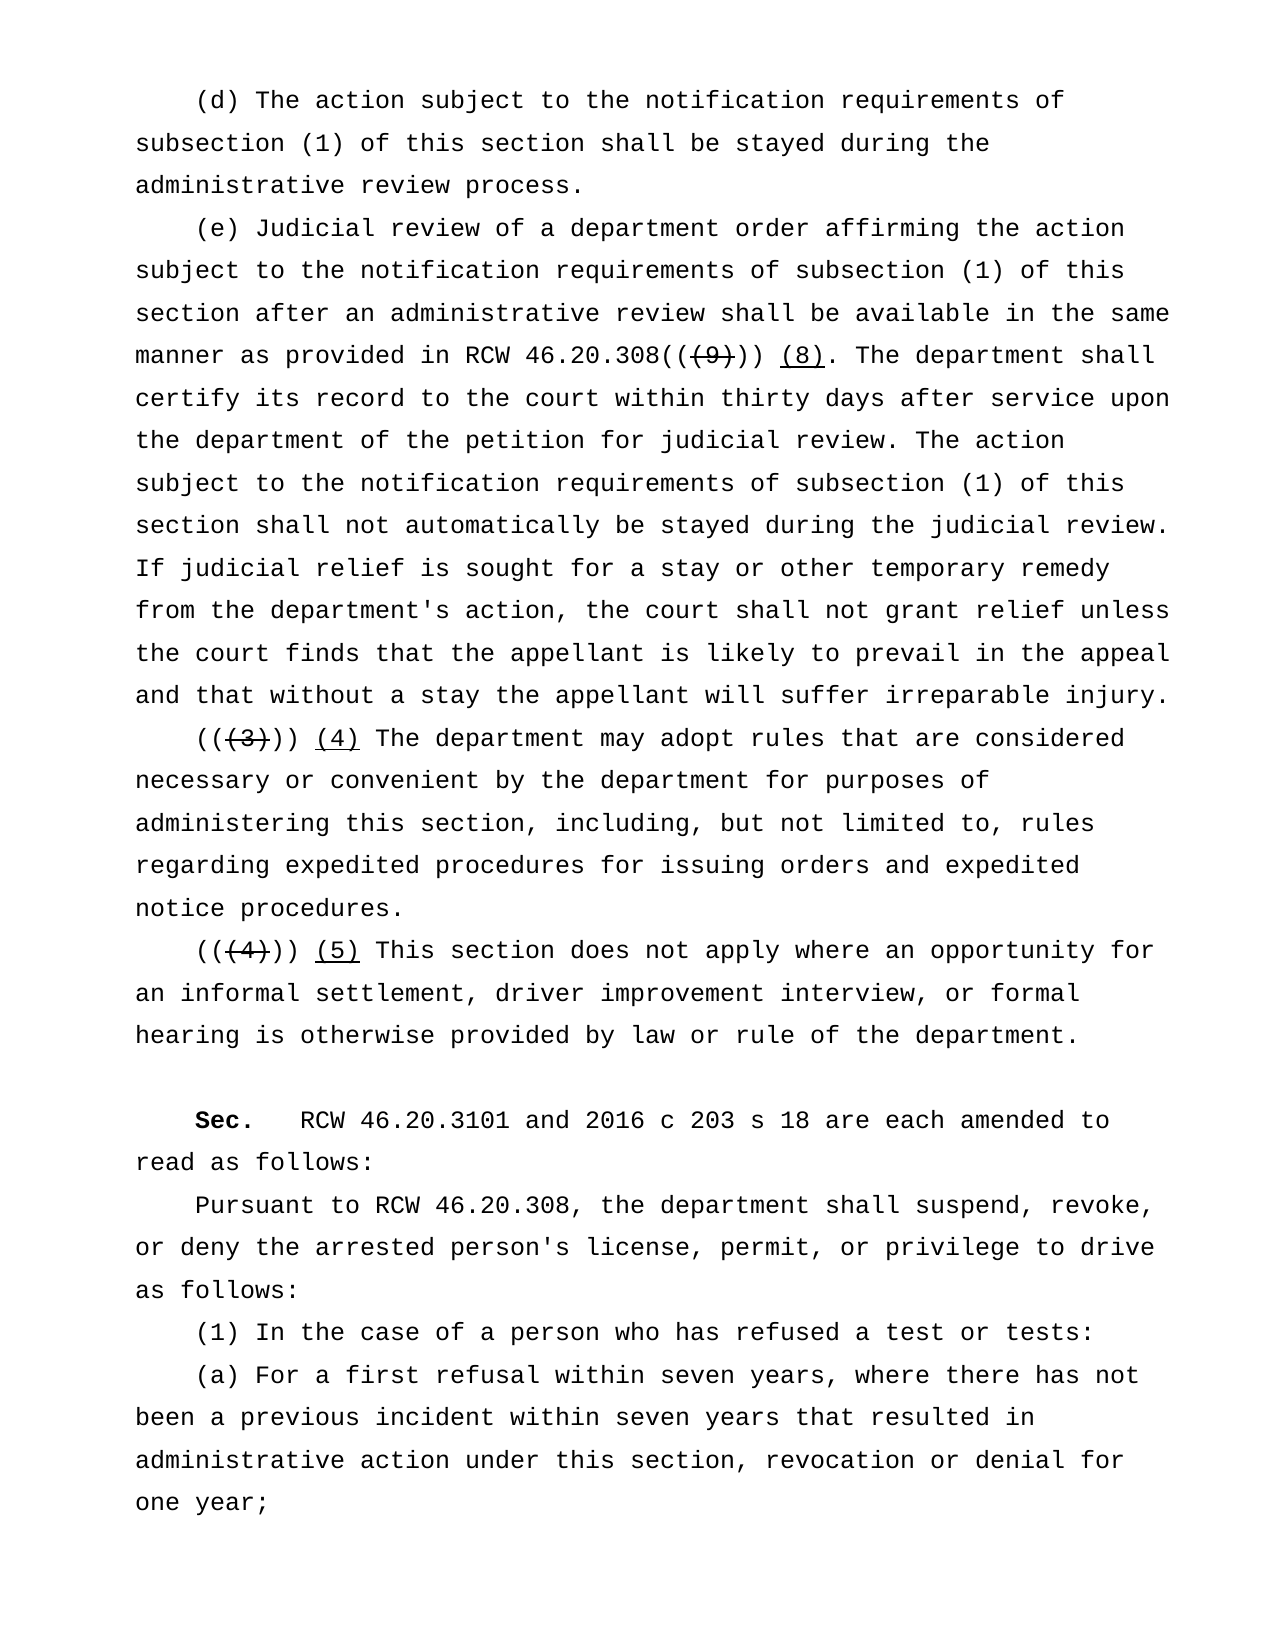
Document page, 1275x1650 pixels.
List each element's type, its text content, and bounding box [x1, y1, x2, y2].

text (((4))) (5) This section does not apply where an opportunity for an informal settlement, driver improvement interview, or formal hearing is otherwise provided by law or rule of the department. [135, 925, 1170, 1052]
text (a) For a first refusal within seven years, where there has not been a previous incident within seven years that resulted in administrative action under this section, revocation or denial for one year; [135, 1349, 1170, 1519]
text (((3))) (4) The department may adopt rules that are considered necessary or convenient by the department for purposes of administering this section, including, but not limited to, rules regarding expedited procedures for issuing orders and expedited notice procedures. [135, 712, 1170, 925]
text Pursuant to RCW 46.20.308, the department shall suspend, revoke, or deny the arrested person's license, permit, or privilege to drive as follows: [135, 1179, 1170, 1307]
text (e) Judicial review of a department order affirming the action subject to the notification requirements of subsection (1) of this section after an administrative review shall be available in the same manner as provided in RCW 46.20.308(((9))) (8). The department shall certify its record to the court within thirty days after service upon the department of the petition for judicial review. The action subject to the notification requirements of subsection (1) of this section shall not automatically be stayed during the judicial review. If judicial relief is sought for a stay or other temporary remedy from the department's action, the court shall not grant relief unless the court finds that the appellant is likely to prevail in the appeal and that without a stay the appellant will suffer irreparable injury. [135, 202, 1170, 712]
text (d) The action subject to the notification requirements of subsection (1) of this section shall be stayed during the administrative review process. [135, 75, 1170, 202]
text (1) In the case of a person who has refused a test or tests: [135, 1307, 1170, 1349]
text Sec. RCW 46.20.3101 and 2016 c 203 s 18 are each amended to read as follows: [135, 1094, 1170, 1179]
